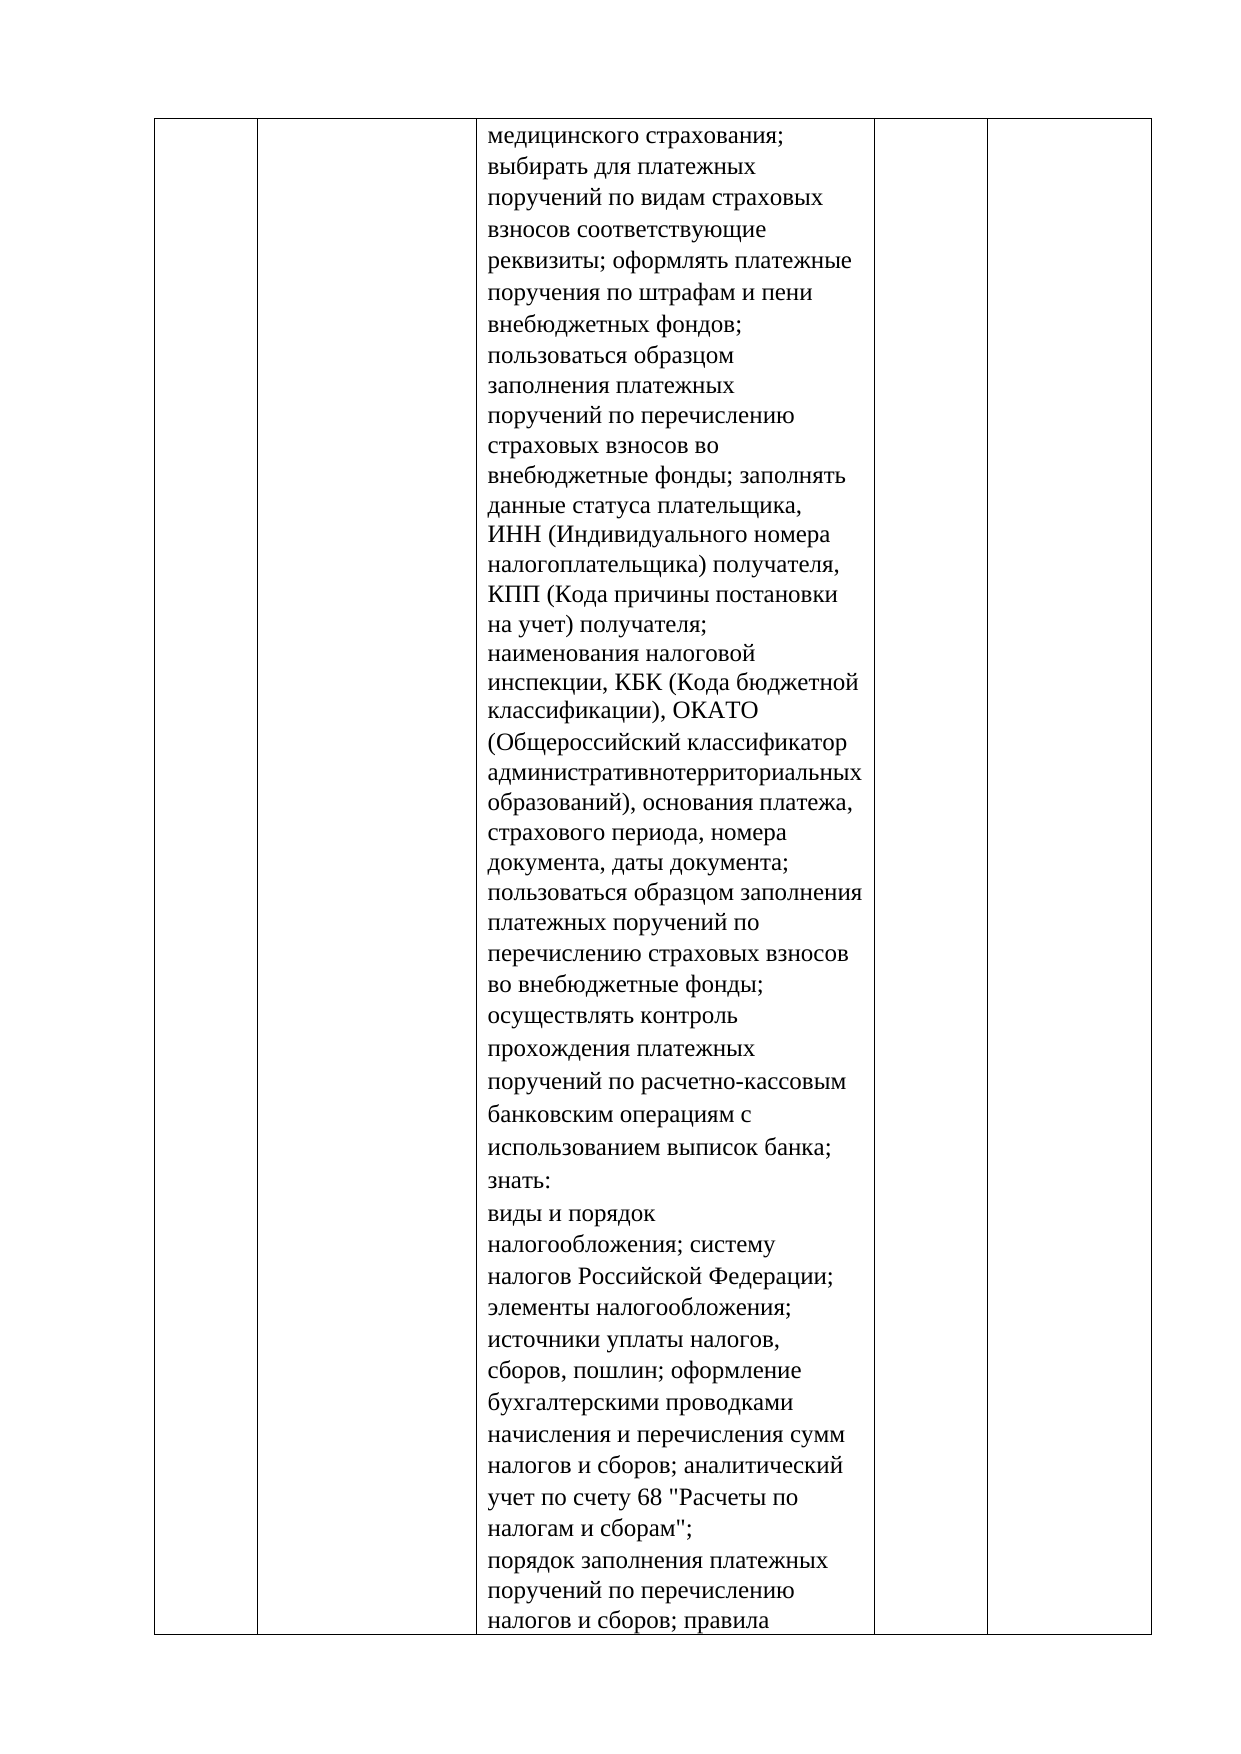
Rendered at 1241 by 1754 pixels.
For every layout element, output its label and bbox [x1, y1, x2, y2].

table_header [155, 119, 257, 1633]
table_header [258, 119, 476, 1633]
table_header [875, 119, 987, 1633]
table_header [477, 119, 874, 1633]
table_header [988, 119, 1151, 1633]
